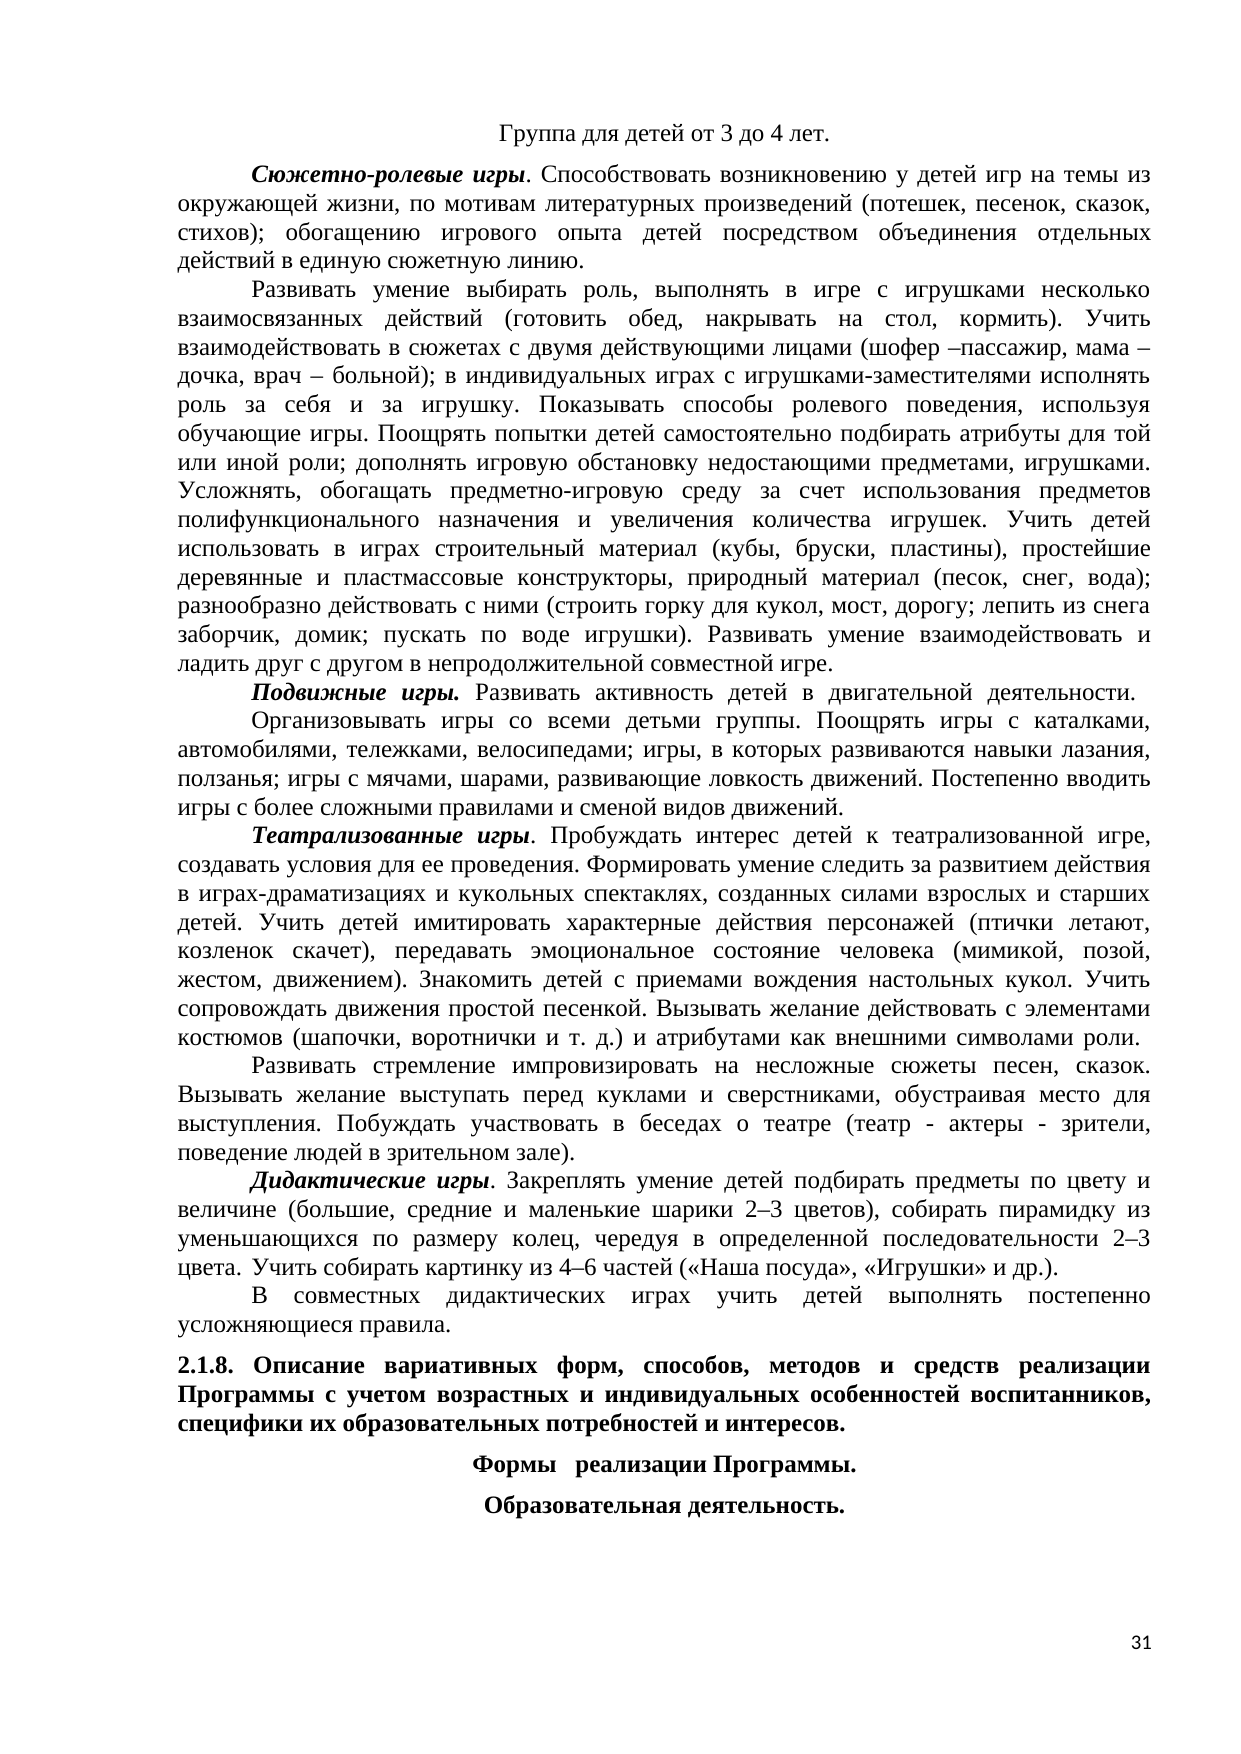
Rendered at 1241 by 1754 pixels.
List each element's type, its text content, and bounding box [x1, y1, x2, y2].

text 2.1.8. Описание вариативных форм, способов, методов и средств реализации Программы с учетом возрастных и индивидуальных особенностей воспитанников, специфики их образовательных потребностей и интересов. [177, 1351, 1152, 1437]
text Дидактические игры. Закреплять умение детей подбирать предметы по цвету и величине (большие, средние и маленькие шарики 2–3 цветов), собирать пирамидку из уменьшающихся по размеру колец, чередуя в определенной последовательности 2–3 цвета. Учить собирать картинку из 4–6 частей («Наша посуда», «Игрушки» и др.). [177, 1166, 1152, 1281]
text Формы реализации Программы. [177, 1449, 1152, 1478]
text Подвижные игры. Развивать активность детей в двигательной деятельности. Организовывать игры со всеми детьми группы. Поощрять игры с каталками, автомобилями, тележками, велосипедами; игры, в которых развиваются навыки лазания, ползанья; игры с мячами, шарами, развивающие ловкость движений. Постепенно вводить игры с более сложными правилами и сменой видов движений. [177, 677, 1152, 821]
text Образовательная деятельность. [177, 1491, 1152, 1519]
text Развивать умение выбирать роль, выполнять в игре с игрушками несколько взаимосвязанных действий (готовить обед, накрывать на стол, кормить). Учить взаимодействовать в сюжетах с двумя действующими лицами (шофер –пассажир, мама –дочка, врач – больной); в индивидуальных играх с игрушками-заместителями исполнять роль за себя и за игрушку. Показывать способы ролевого поведения, используя обучающие игры. Поощрять попытки детей самостоятельно подбирать атрибуты для той или иной роли; дополнять игровую обстановку недостающими предметами, игрушками. Усложнять, обогащать предметно-игровую среду за счет использования предметов полифункционального назначения и увеличения количества игрушек. Учить детей использовать в играх строительный материал (кубы, бруски, пластины), простейшие деревянные и пластмассовые конструкторы, природный материал (песок, снег, вода); разнообразно действовать с ними (строить горку для кукол, мост, дорогу; лепить из снега заборчик, домик; пускать по воде игрушки). Развивать умение взаимодействовать и ладить друг с другом в непродолжительной совместной игре. [177, 274, 1152, 677]
text Группа для детей от 3 до 4 лет. [177, 118, 1152, 147]
text В совместных дидактических играх учить детей выполнять постепенно усложняющиеся правила. [177, 1281, 1152, 1338]
text Сюжетно-ролевые игры. Способствовать возникновению у детей игр на темы из окружающей жизни, по мотивам литературных произведений (потешек, песенок, сказок, стихов); обогащению игрового опыта детей посредством объединения отдельных действий в единую сюжетную линию. [177, 159, 1152, 274]
text Театрализованные игры. Пробуждать интерес детей к театрализованной игре, создавать условия для ее проведения. Формировать умение следить за развитием действия в играх-драматизациях и кукольных спектаклях, созданных силами взрослых и старших детей. Учить детей имитировать характерные действия персонажей (птички летают, козленок скачет), передавать эмоциональное состояние человека (мимикой, позой, жестом, движением). Знакомить детей с приемами вождения настольных кукол. Учить сопровождать движения простой песенкой. Вызывать желание действовать с элементами костюмов (шапочки, воротнички и т. д.) и атрибутами как внешними символами роли. Развивать стремление импровизировать на несложные сюжеты песен, сказок. Вызывать желание выступать перед куклами и сверстниками, обустраивая место для выступления. Побуждать участвовать в беседах о театре (театр - актеры - зрители, поведение людей в зрительном зале). [177, 821, 1152, 1166]
